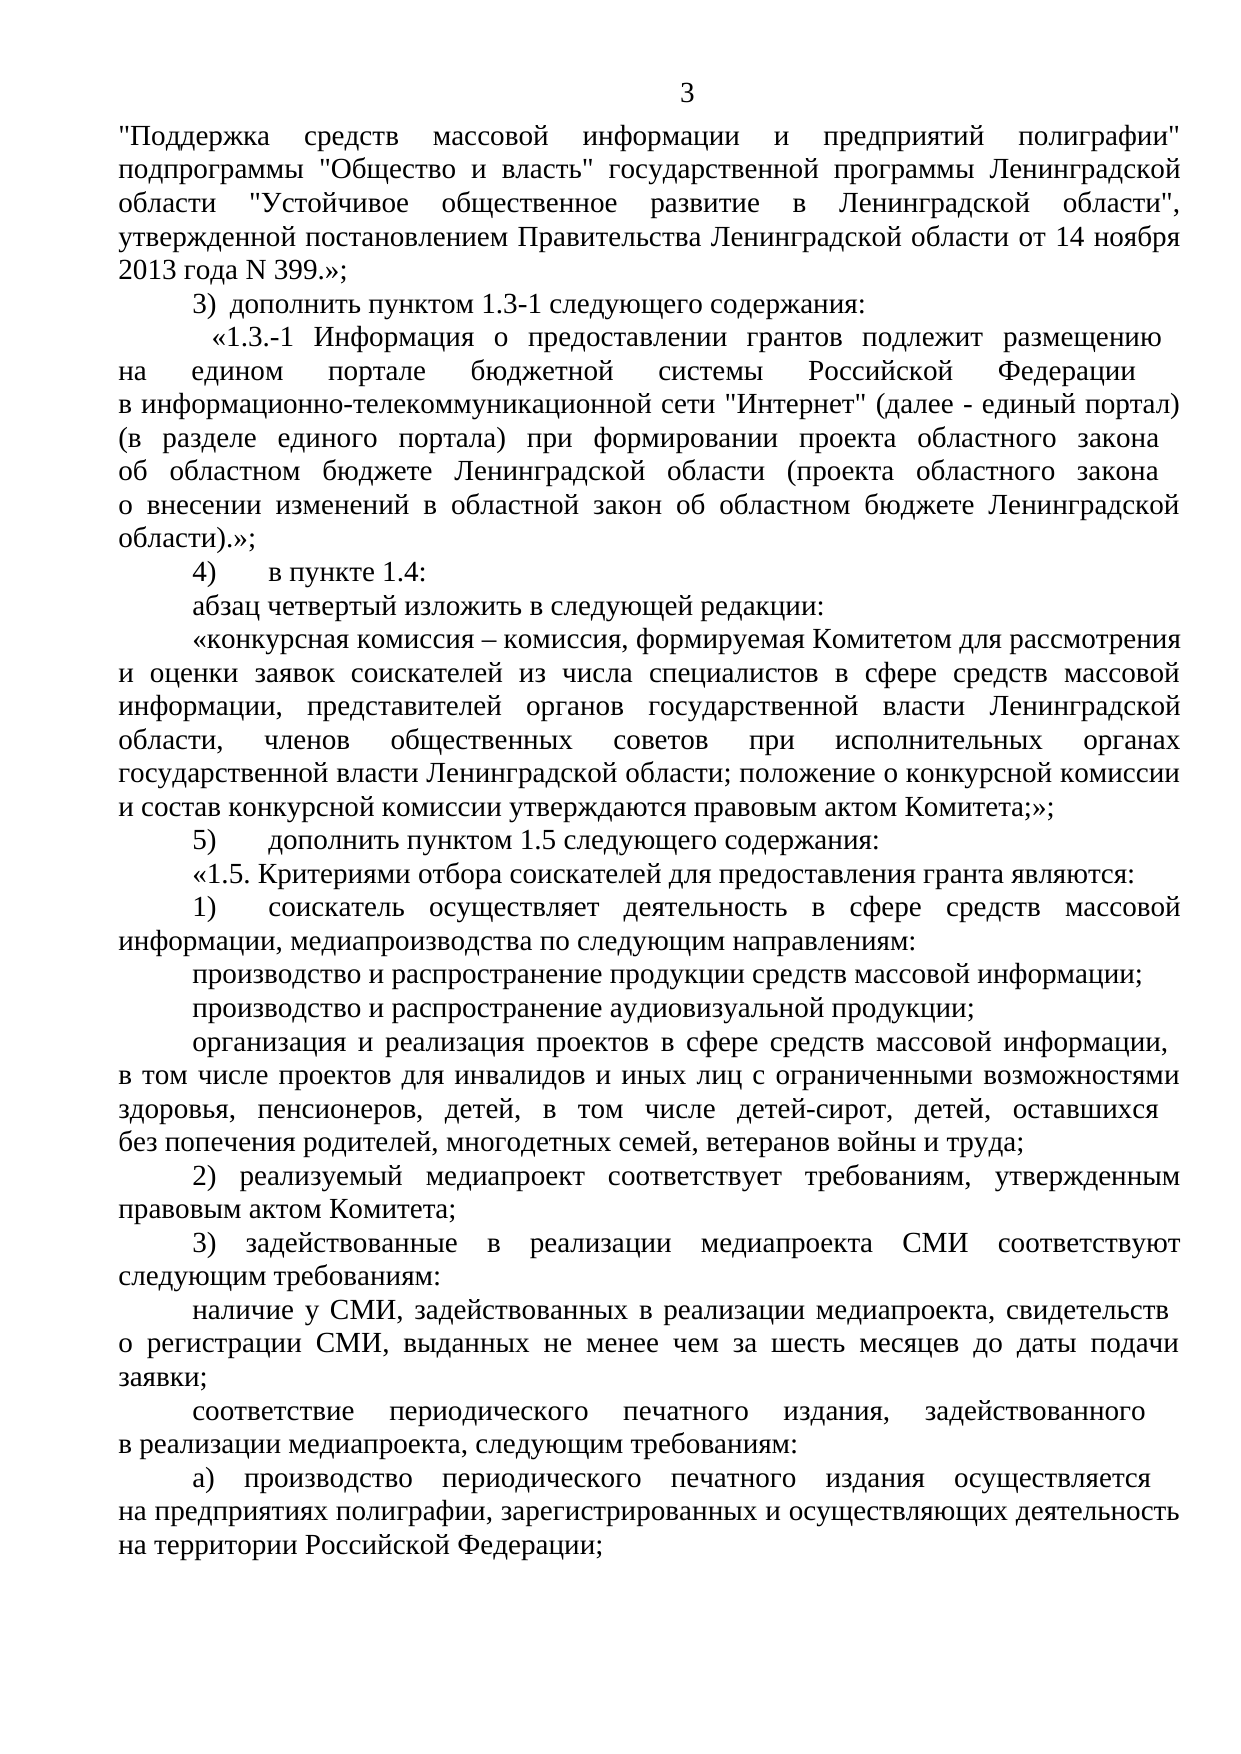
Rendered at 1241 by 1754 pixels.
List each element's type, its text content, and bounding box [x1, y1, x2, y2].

text соответствие периодического печатного издания, задействованного в реализации медиапроекта, следующим требованиям: [118, 1393, 1181, 1460]
text «1.5. Критериями отбора соискателей для предоставления гранта являются: [118, 856, 1181, 889]
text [118, 118, 1181, 286]
text производство и распространение аудиовизуальной продукции; [118, 990, 1181, 1024]
list соискатель осуществляет деятельность в сфере средств массовой информации, медиапроизводства по следующим направлениям: [118, 889, 1181, 957]
text «конкурсная комиссия – комиссия, формируемая Комитетом для рассмотрения и оценки заявок соискателей из числа специалистов в сфере средств массовой информации, представителей органов государственной власти Ленинградской области, членов общественных советов при исполнительных органах государственной власти Ленинградской области; положение о конкурсной комиссии и состав конкурсной комиссии утверждаются правовым актом Комитета;»; [118, 621, 1181, 822]
list дополнить пунктом 1.5 следующего содержания: [118, 822, 1181, 856]
list абзац четвертый изложить в следующей редакции: [192, 588, 1181, 621]
text «1.3.-1 Информация о предоставлении грантов подлежит размещению на едином портале бюджетной системы Российской Федерации в информационно-телекоммуникационной сети "Интернет" (далее - единый портал) (в разделе единого портала) при формировании проекта областного закона об областном бюджете Ленинградской области (проекта областного закона о внесении изменений в областной закон об областном бюджете Ленинградской области).»; [118, 319, 1181, 554]
list в пункте 1.4: [118, 554, 1181, 588]
text наличие у СМИ, задействованных в реализации медиапроекта, свидетельств о регистрации СМИ, выданных не менее чем за шесть месяцев до даты подачи заявки; [118, 1292, 1181, 1393]
text организация и реализация проектов в сфере средств массовой информации, в том числе проектов для инвалидов и иных лиц с ограниченными возможностями здоровья, пенсионеров, детей, в том числе детей-сирот, детей, оставшихся без попечения родителей, многодетных семей, ветеранов войны и труда; [118, 1024, 1181, 1158]
text 3) задействованные в реализации медиапроекта СМИ соответствуют следующим требованиям: [118, 1225, 1181, 1292]
text производство и распространение продукции средств массовой информации; [118, 957, 1181, 990]
text 2) реализуемый медиапроект соответствует требованиям, утвержденным правовым актом Комитета; [118, 1158, 1181, 1225]
list дополнить пунктом 1.3-1 следующего содержания: [192, 286, 1181, 319]
text а) производство периодического печатного издания осуществляется на предприятиях полиграфии, зарегистрированных и осуществляющих деятельность на территории Российской Федерации; [118, 1460, 1181, 1560]
